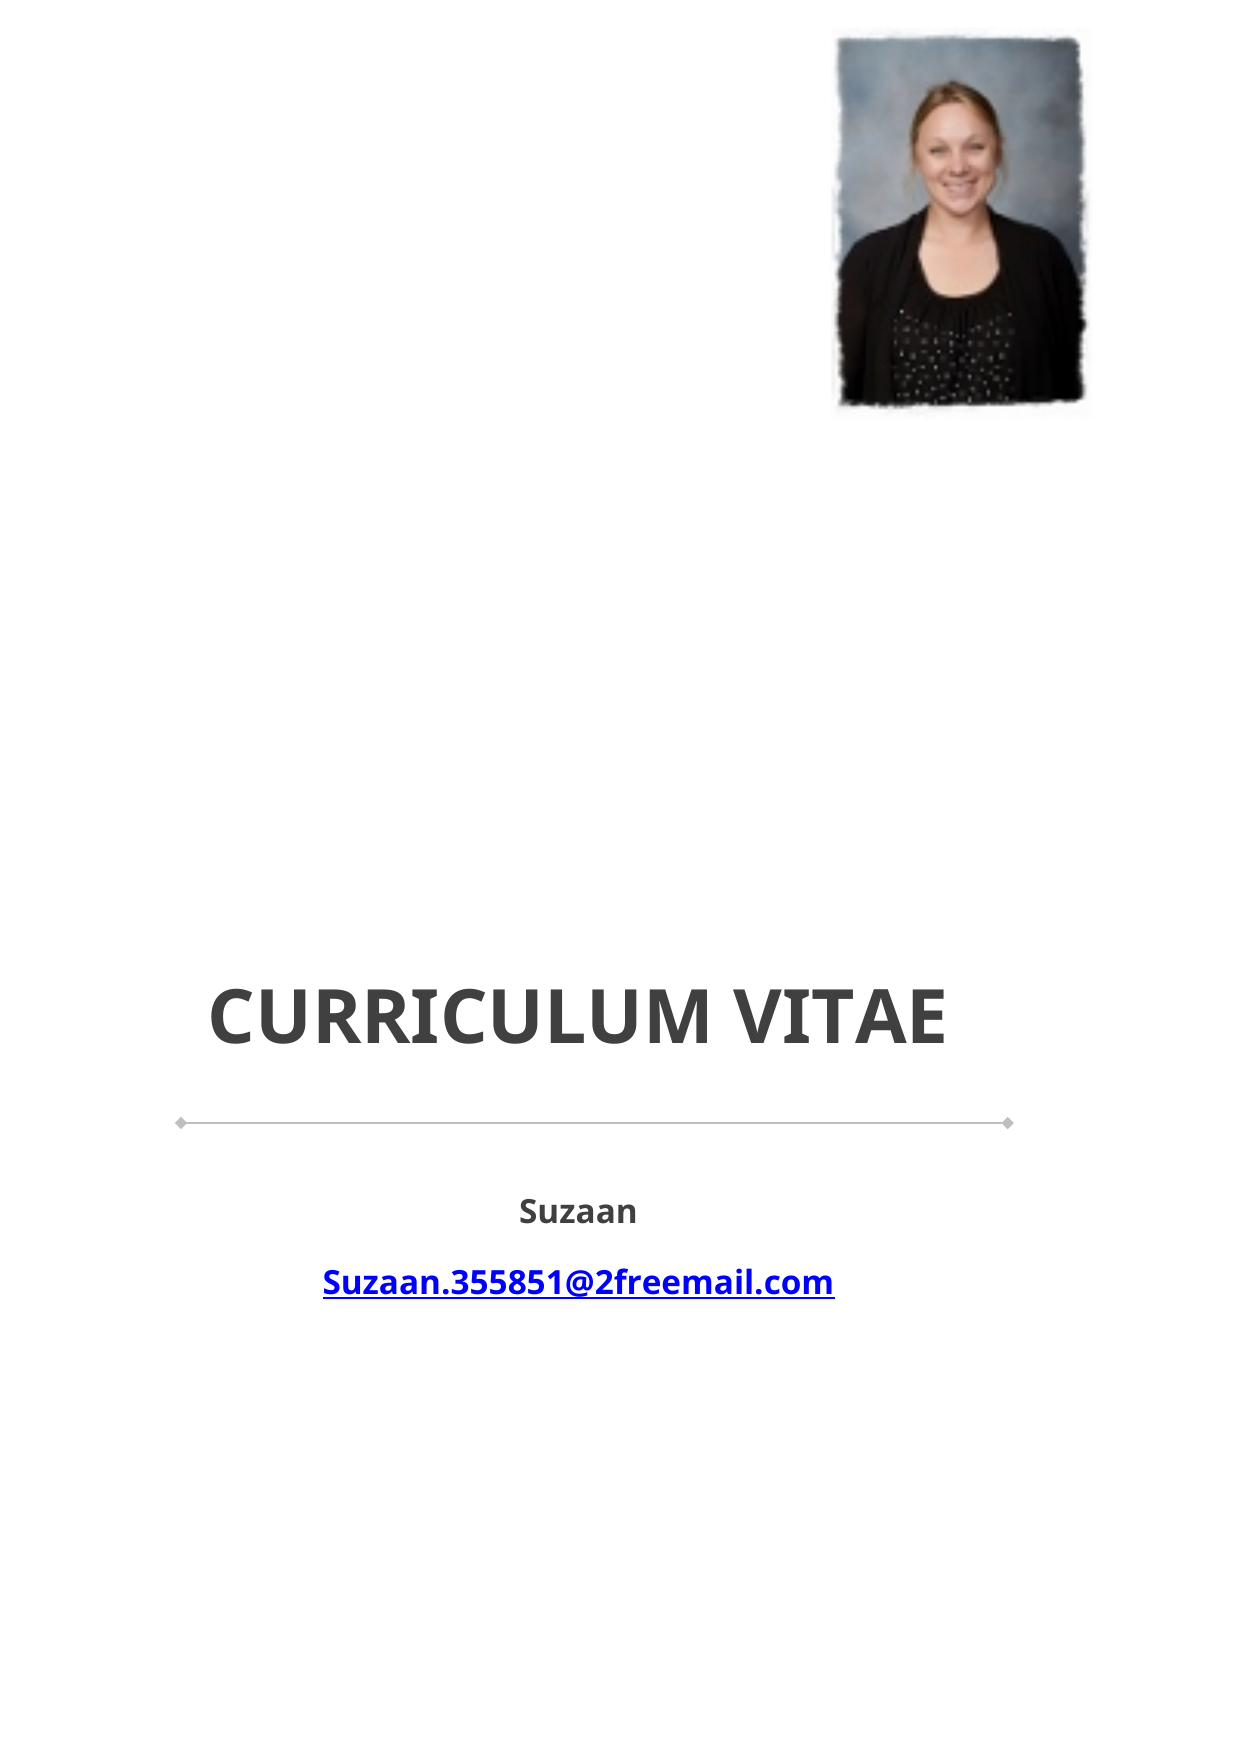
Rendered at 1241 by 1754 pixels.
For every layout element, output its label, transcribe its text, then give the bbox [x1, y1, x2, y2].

table_cell [78, 1091, 1079, 1163]
table_cell Suzaan Suzaan.355851@2freemail.com [78, 1163, 1079, 1329]
table_header CURRICULUM VITAE [78, 938, 1079, 1091]
picture [830, 27, 1093, 419]
